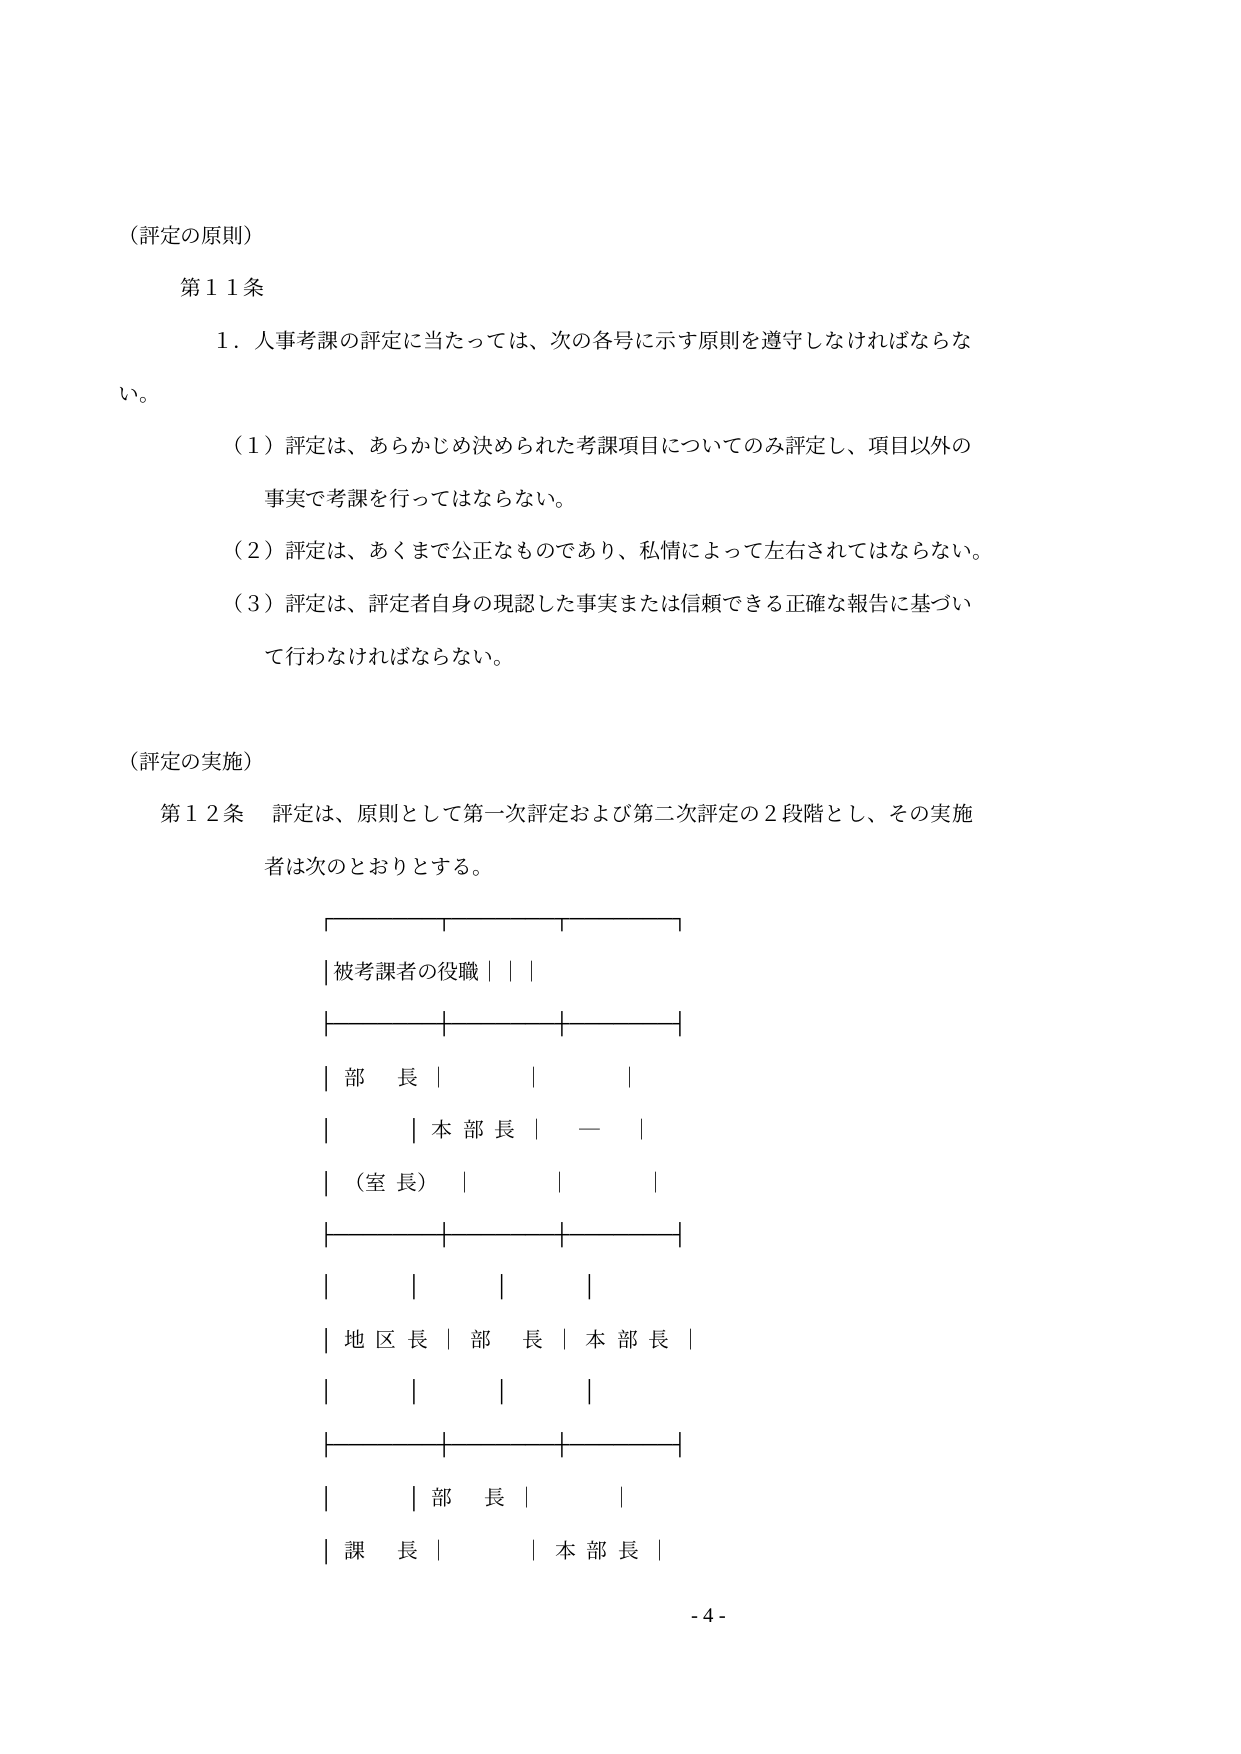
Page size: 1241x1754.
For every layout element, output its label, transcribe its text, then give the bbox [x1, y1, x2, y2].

text │ 地 区 長 │ 部 長 │ 本 部 長 │ [251, 1313, 974, 1365]
text （評定の実施） [118, 734, 974, 787]
text （評定の原則） [118, 208, 974, 261]
text ├───────┼───────┼───────┤ [251, 1207, 974, 1260]
text （３）評定は、評定者自身の現認した事実または信頼できる正確な報告に基づいて行わなければならない。 [222, 576, 974, 681]
text （２）評定は、あくまで公正なものであり、私情によって左右されてはならない。 [118, 523, 974, 576]
text │ │ │ │ [251, 1260, 974, 1313]
text │ │ │ │ [251, 1365, 974, 1418]
text ┌───────┬───────┬───────┐ [251, 892, 974, 944]
text １．人事考課の評定に当たっては、次の各号に示す原則を遵守しなければならない。 [118, 313, 974, 418]
text │ │ 部 長 │ │ [251, 1470, 974, 1523]
text │被考課者の役職│││ [251, 944, 974, 997]
text ├───────┼───────┼───────┤ [251, 1418, 974, 1470]
text （１）評定は、あらかじめ決められた考課項目についてのみ評定し、項目以外の事実で考課を行ってはならない。 [222, 418, 974, 523]
text ├───────┼───────┼───────┤ [251, 997, 974, 1049]
text 第１２条 評定は、原則として第一次評定および第二次評定の２段階とし、その実施者は次のとおりとする。 [160, 787, 974, 892]
text │ 部 長 │ │ │ [251, 1049, 974, 1102]
text │ （室 長） │ │ │ [251, 1155, 974, 1207]
text │ 課 長 │ │ 本 部 長 │ [251, 1523, 974, 1576]
text 第１１条 [118, 261, 974, 313]
text │ │ 本 部 長 │ ─ │ [251, 1102, 974, 1155]
